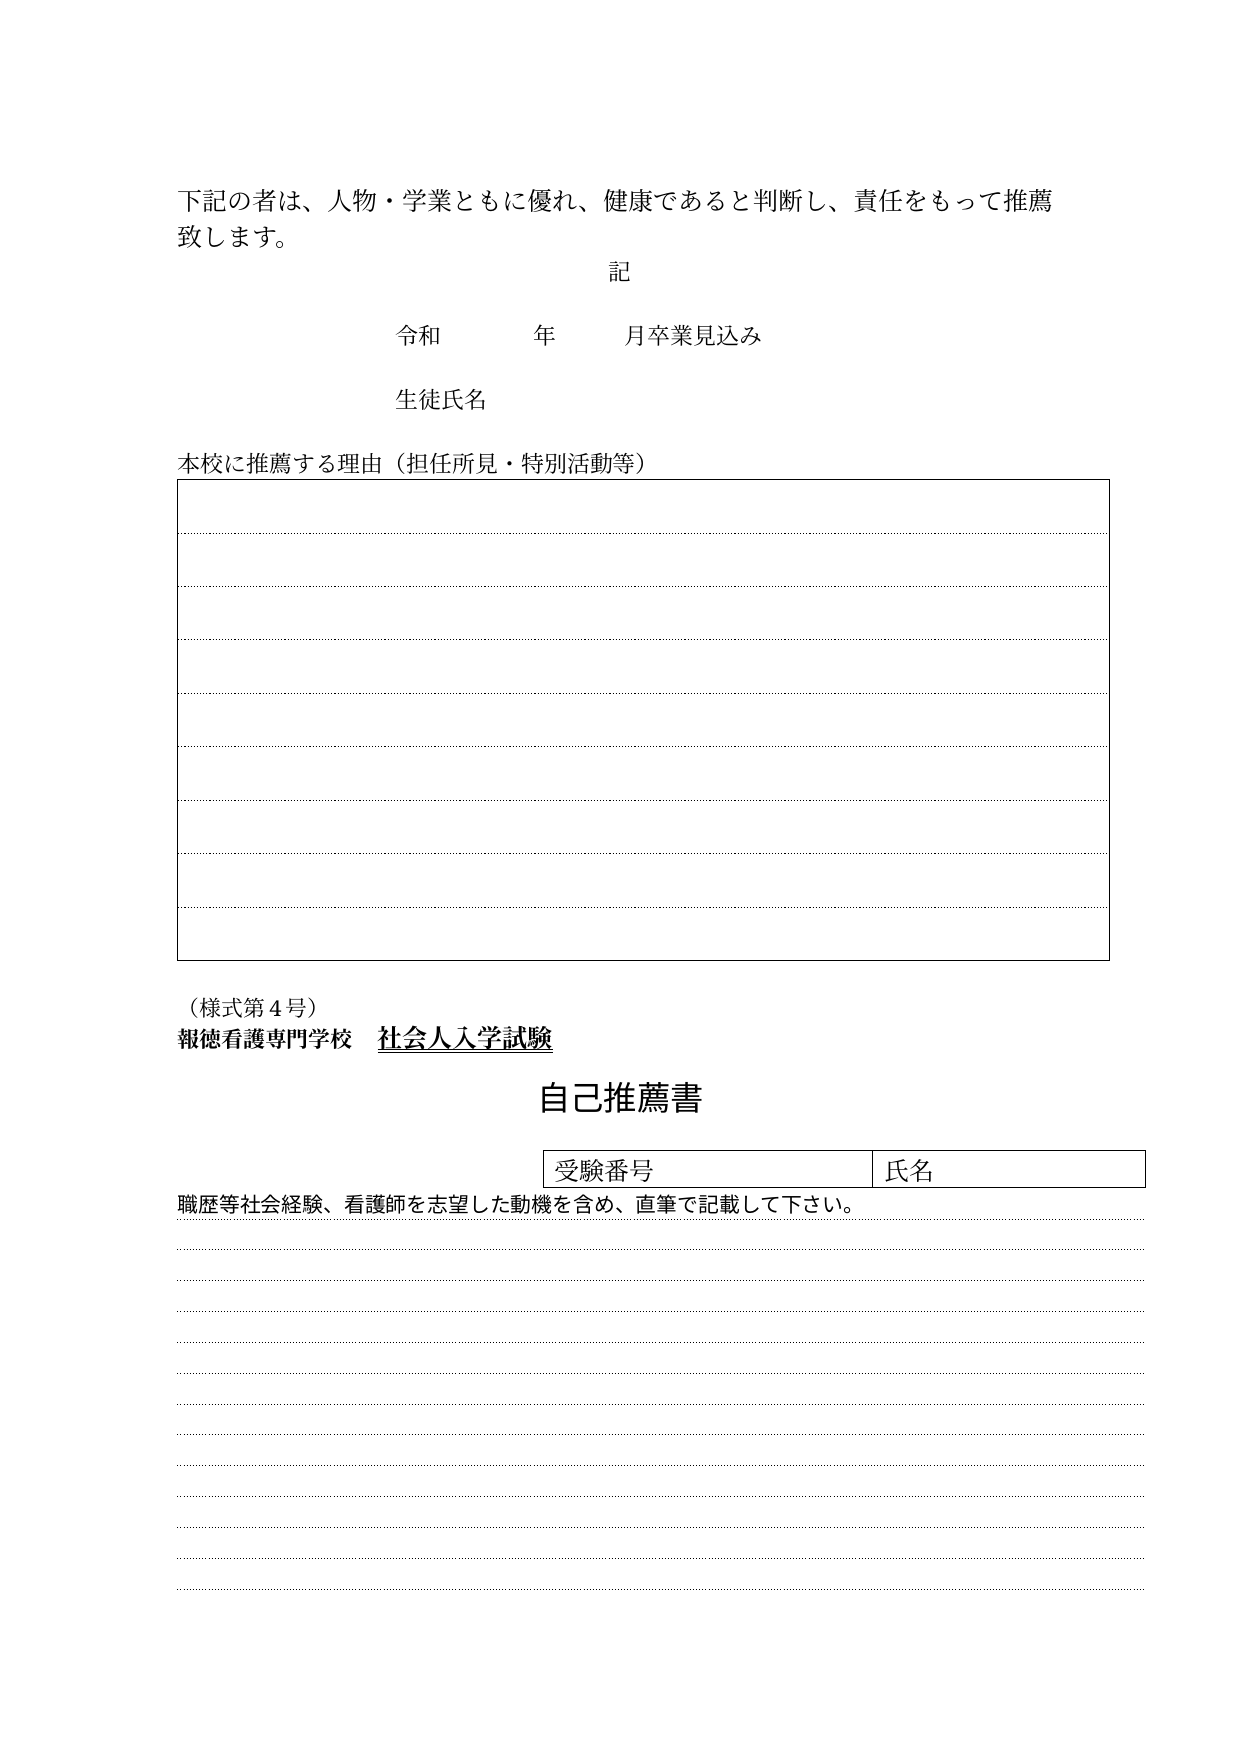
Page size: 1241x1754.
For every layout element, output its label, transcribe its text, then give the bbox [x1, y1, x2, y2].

table_cell [177, 1249, 1146, 1280]
table_cell [178, 693, 1109, 746]
text 職歴等社会経験、看護師を志望した動機を含め、直筆で記載して下さい。 [177, 1188, 1063, 1218]
table_cell [178, 853, 1109, 907]
table_cell [178, 746, 1109, 800]
table_header [177, 1219, 1146, 1249]
text 令和 年 月卒業見込み [395, 318, 1063, 351]
table_cell [177, 1342, 1146, 1373]
table_cell [178, 800, 1109, 853]
table_cell [177, 1558, 1146, 1588]
table_cell [177, 1434, 1146, 1465]
table_cell [178, 639, 1109, 693]
text 本校に推薦する理由（担任所見・特別活動等） [177, 446, 1063, 479]
table_header [178, 480, 1109, 532]
text 自己推薦書 [177, 1085, 1063, 1116]
text 記 [177, 254, 1063, 287]
text 生徒氏名 [395, 382, 1063, 415]
table_cell [177, 1404, 1146, 1434]
table_cell [177, 1280, 1146, 1311]
table_cell [177, 1496, 1146, 1527]
text 下記の者は、人物・学業ともに優れ、健康であると判断し、責任をもって推薦致します。 [177, 182, 1063, 254]
text （様式第4号） [177, 991, 1063, 1022]
table_cell [177, 1311, 1146, 1342]
table_cell [178, 907, 1109, 960]
table_cell [178, 586, 1109, 639]
table_cell [177, 1465, 1146, 1496]
table_cell [177, 1527, 1146, 1558]
table_header 受験番号 [544, 1151, 872, 1187]
table_cell [177, 1373, 1146, 1403]
table_cell [178, 533, 1109, 586]
table_header 氏名 [873, 1151, 1145, 1187]
text 報徳看護専門学校 社会人入学試験 [177, 1022, 1063, 1054]
